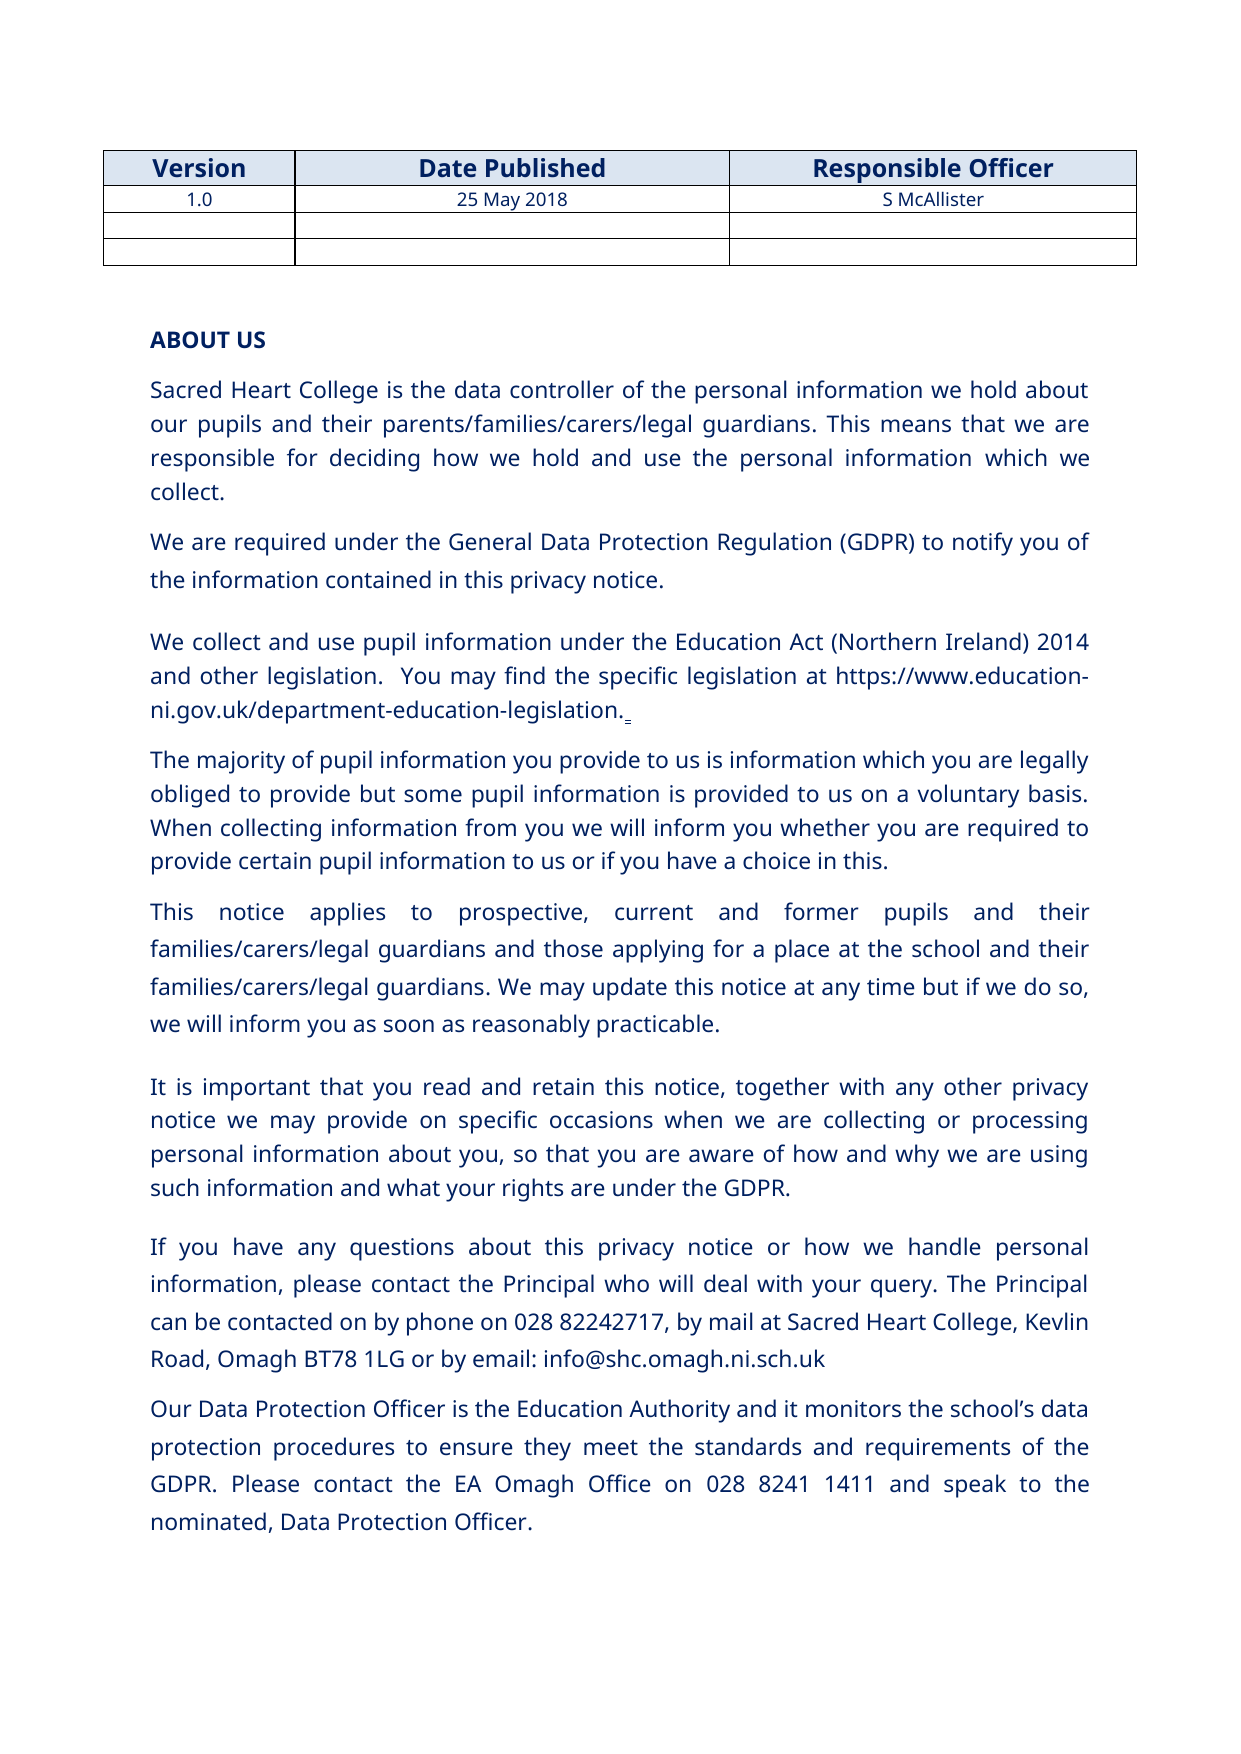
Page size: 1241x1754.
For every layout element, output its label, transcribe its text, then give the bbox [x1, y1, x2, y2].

table_cell [730, 213, 1136, 238]
text Sacred Heart College is the data controller of the personal information we hold about our pupils and their parents/families/carers/legal guardians. This means that we are responsible for deciding how we hold and use the personal information which we collect. [150, 374, 1090, 507]
text ABOUT US [150, 324, 1090, 355]
table_cell [730, 239, 1136, 265]
text The majority of pupil information you provide to us is information which you are legally obliged to provide but some pupil information is provided to us on a voluntary basis. When collecting information from you we will inform you whether you are required to provide certain pupil information to us or if you have a choice in this. [150, 744, 1090, 876]
text Our Data Protection Officer is the Education Authority and it monitors the school’s data protection procedures to ensure they meet the standards and requirements of the GDPR. Please contact the EA Omagh Office on 028 8241 1411 and speak to the nominated, Data Protection Officer. [150, 1393, 1090, 1537]
table_header Version [104, 151, 294, 185]
text We collect and use pupil information under the Education Act (Northern Ireland) 2014 and other legislation. You may find the specific legislation at https://www.education-ni.gov.uk/department-education-legislation. [150, 626, 1090, 725]
table_cell [104, 213, 294, 238]
table_cell 25 May 2018 [296, 186, 729, 212]
table_cell [296, 239, 729, 265]
table_cell S McAllister [730, 186, 1136, 212]
table_cell [104, 239, 294, 265]
table_cell 1.0 [104, 186, 294, 212]
table_cell [296, 213, 729, 238]
text It is important that you read and retain this notice, together with any other privacy notice we may provide on specific occasions when we are collecting or processing personal information about you, so that you are aware of how and why we are using such information and what your rights are under the GDPR. [150, 1071, 1090, 1203]
text This notice applies to prospective, current and former pupils and their families/carers/legal guardians and those applying for a place at the school and their families/carers/legal guardians. We may update this notice at any time but if we do so, we will inform you as soon as reasonably practicable. [150, 896, 1090, 1039]
text If you have any questions about this privacy notice or how we handle personal information, please contact the Principal who will deal with your query. The Principal can be contacted on by phone on 028 82242717, by mail at Sacred Heart College, Kevlin Road, Omagh BT78 1LG or by email: info@shc.omagh.ni.sch.uk [150, 1231, 1090, 1374]
table_header Responsible Officer [730, 151, 1136, 185]
table_header Date Published [296, 151, 729, 185]
text We are required under the General Data Protection Regulation (GDPR) to notify you of the information contained in this privacy notice. [150, 526, 1090, 595]
